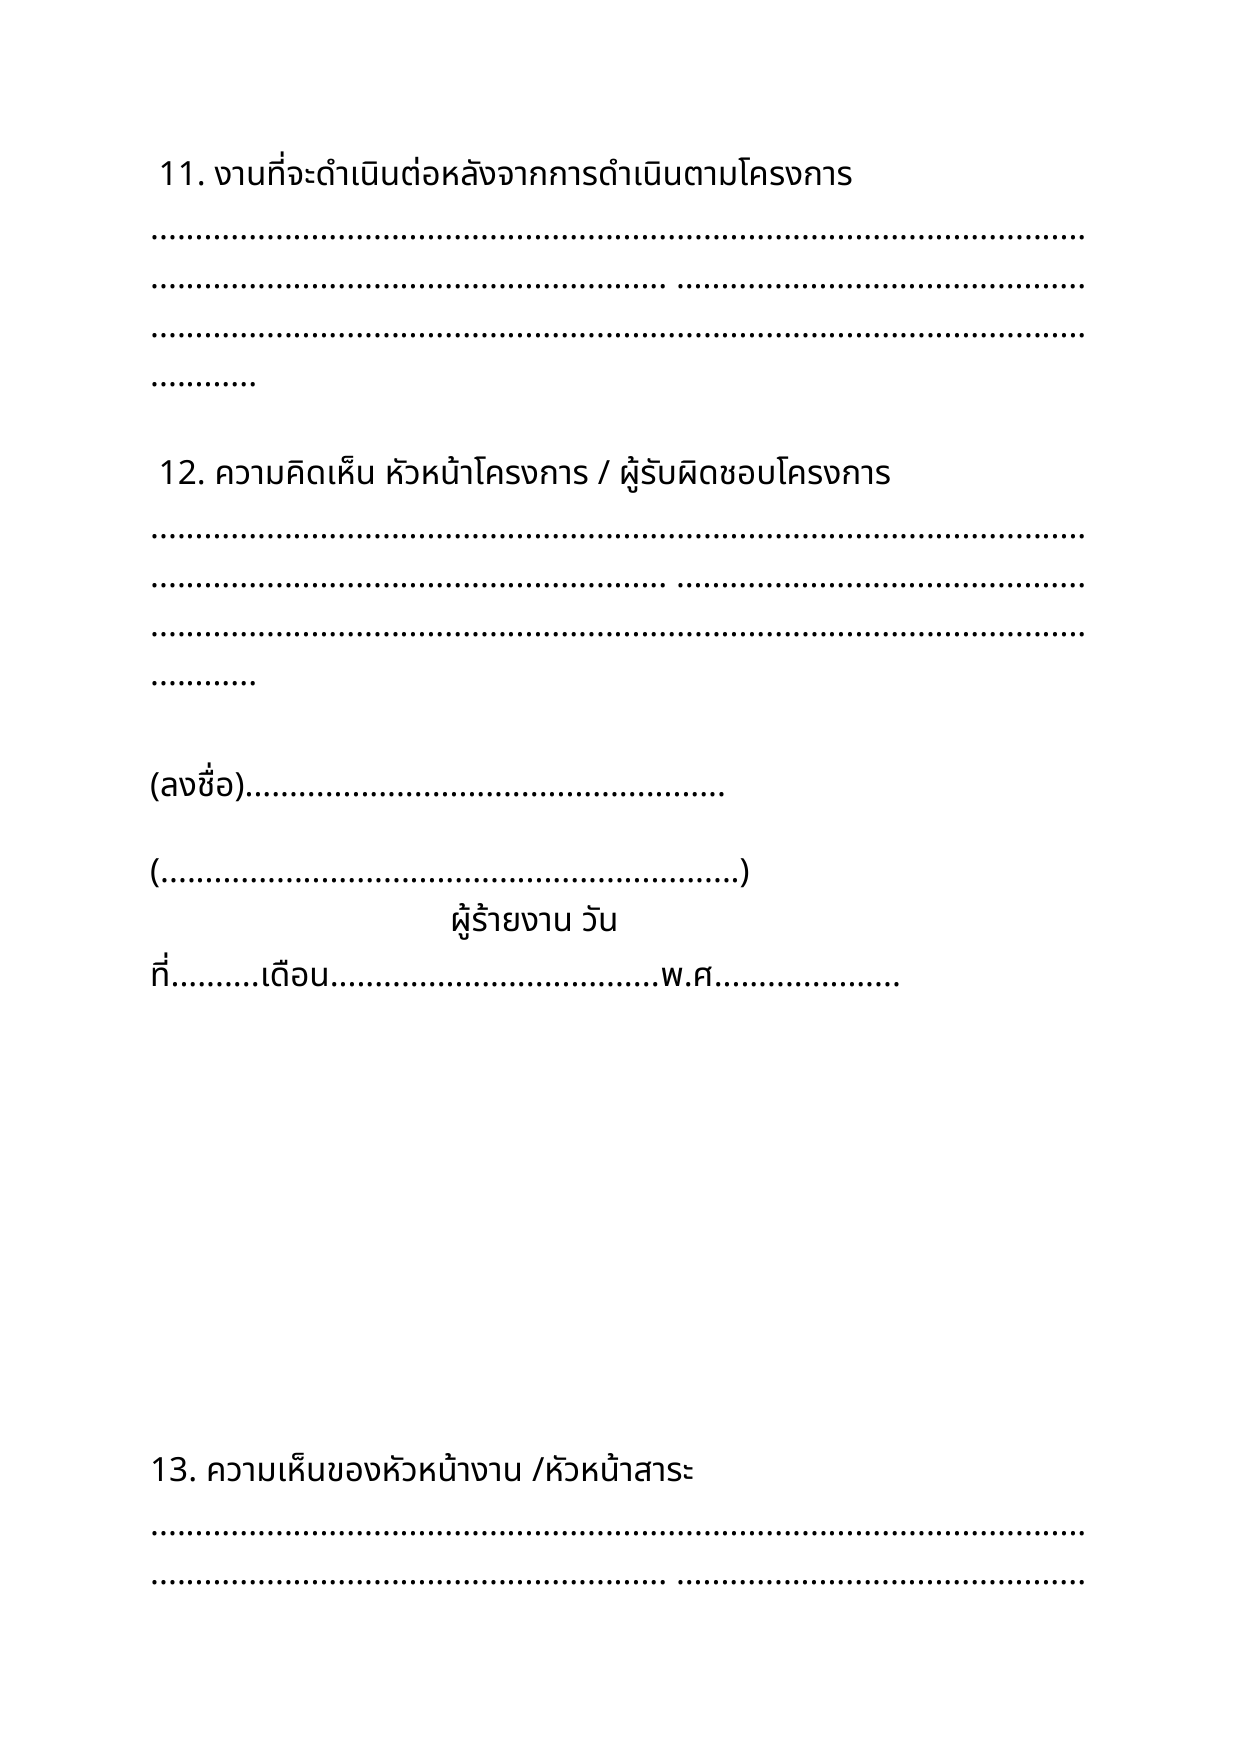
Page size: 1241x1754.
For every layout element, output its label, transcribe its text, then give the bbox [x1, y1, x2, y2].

text ผู้ร้ายงาน วันที่..........เดือน.....................................พ.ศ..................... [150, 896, 1090, 1001]
text (ลงชื่อ)...................................................... [150, 729, 1090, 812]
text (.................................................................) [150, 816, 1090, 893]
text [150, 1446, 1090, 1594]
text 11. งานที่จะดำเนินต่อหลังจากการดำเนินตามโครงการ ................................................................................................................................................................... ................................................................................................................................................................... [150, 150, 1090, 396]
text 12. ความคิดเห็น หัวหน้าโครงการ / ผู้รับผิดชอบโครงการ ................................................................................................................................................................... ................................................................................................................................................................... [150, 449, 1090, 695]
